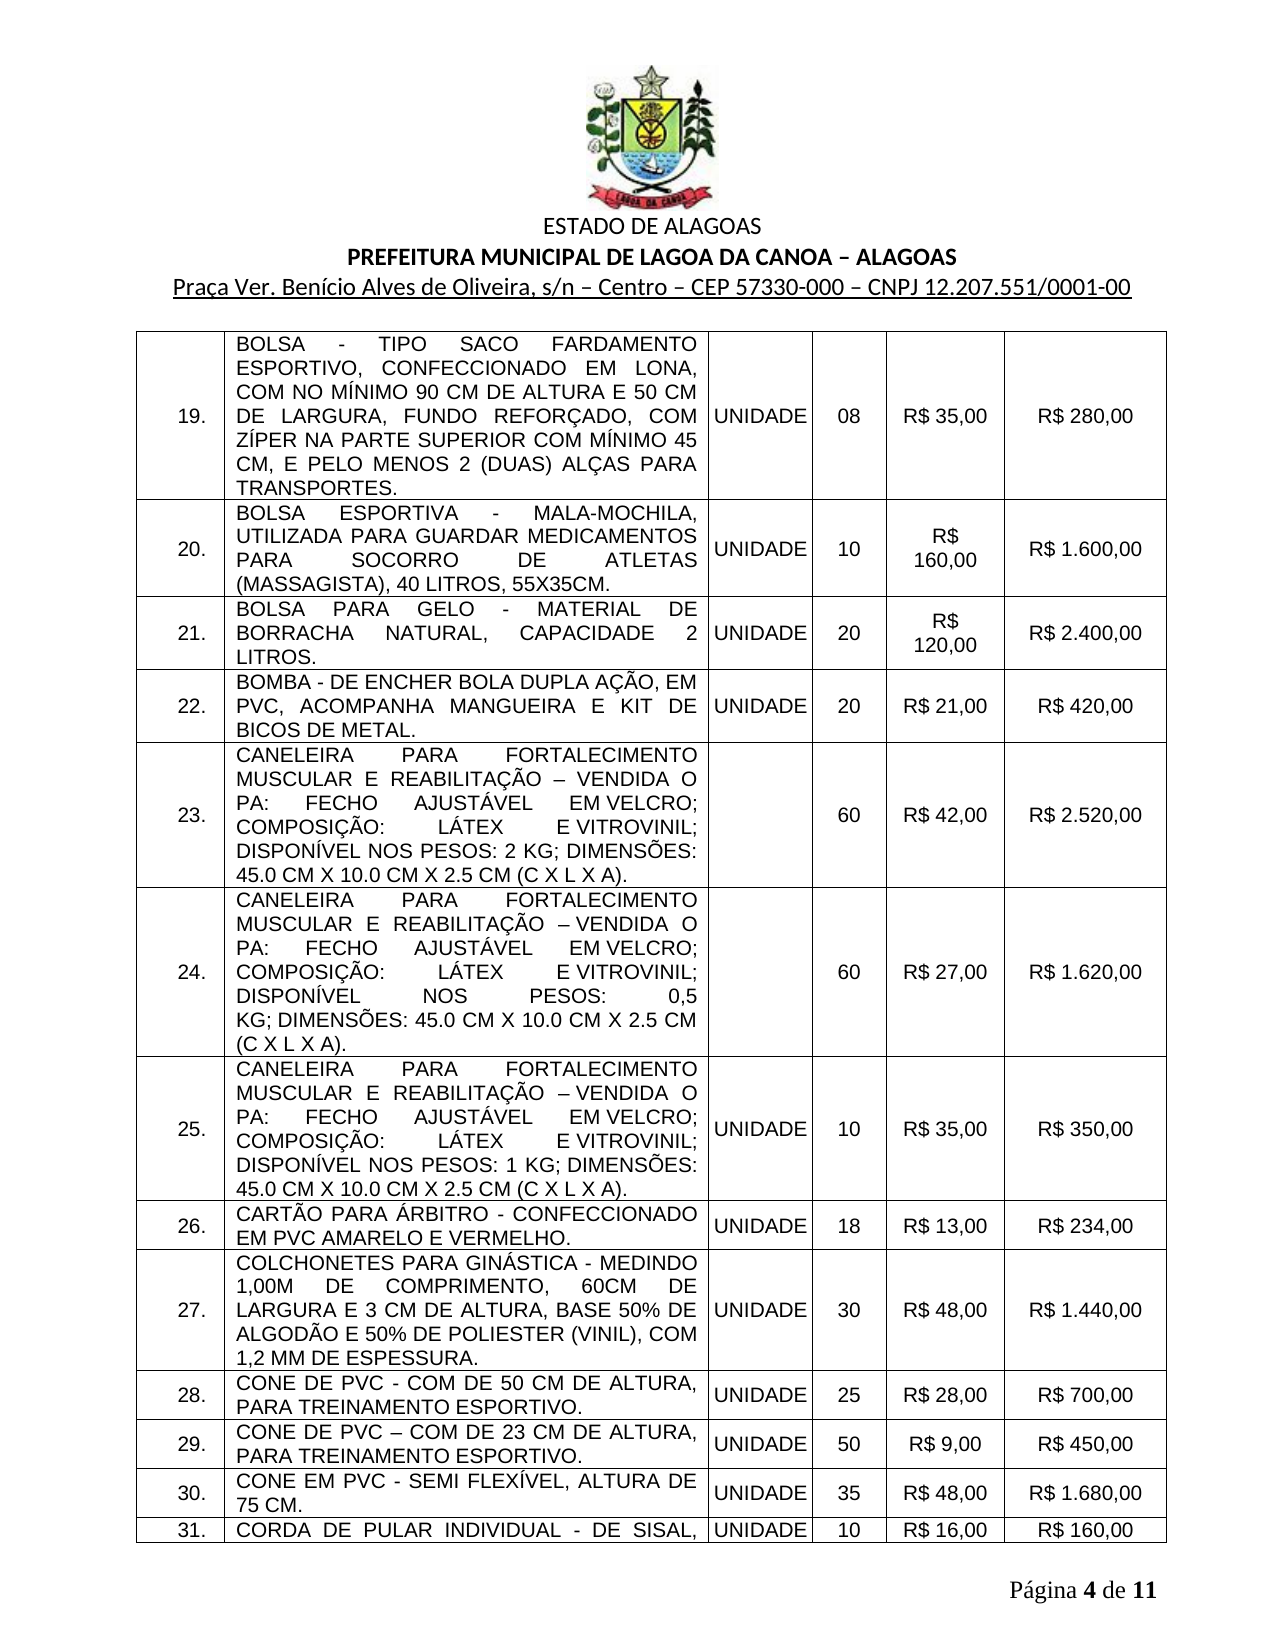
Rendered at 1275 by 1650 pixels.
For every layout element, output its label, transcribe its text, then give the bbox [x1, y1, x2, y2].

table_cell UNIDADE [709, 500, 812, 596]
table_cell R$ 1.600,00 [1005, 500, 1166, 596]
table_cell R$ 2.400,00 [1005, 597, 1166, 669]
table_cell R$ 700,00 [1005, 1371, 1166, 1419]
table_cell BOMBA - DE ENCHER BOLA DUPLA AÇÃO, EM PVC, ACOMPANHA MANGUEIRA E KIT DE BICOS DE METAL. [225, 670, 708, 742]
table_cell R$ 16,00 [887, 1518, 1004, 1542]
table_cell [137, 597, 224, 669]
table_cell CANELEIRA PARA FORTALECIMENTO MUSCULAR E REABILITAÇÃO – VENDIDA O PA: FECHO AJUSTÁVEL EM VELCRO; COMPOSIÇÃO: LÁTEX E VITROVINIL; DISPONÍVEL NOS PESOS: 0,5 KG; DIMENSÕES: 45.0 CM X 10.0 CM X 2.5 CM (C X L X A). [225, 888, 708, 1056]
table_cell [709, 888, 812, 1056]
table_cell CARTÃO PARA ÁRBITRO - CONFECCIONADO EM PVC AMARELO E VERMELHO. [225, 1201, 708, 1249]
table_cell 10 [813, 1518, 886, 1542]
table_cell [137, 1420, 224, 1468]
table_cell [709, 743, 812, 887]
table_cell BOLSA PARA GELO - MATERIAL DE BORRACHA NATURAL, CAPACIDADE 2 LITROS. [225, 597, 708, 669]
table_cell 60 [813, 743, 886, 887]
table_cell [137, 670, 224, 742]
table_cell R$ 420,00 [1005, 670, 1166, 742]
table_cell COLCHONETES PARA GINÁSTICA - MEDINDO 1,00M DE COMPRIMENTO, 60CM DE LARGURA E 3 CM DE ALTURA, BASE 50% DE ALGODÃO E 50% DE POLIESTER (VINIL), COM 1,2 MM DE ESPESSURA. [225, 1250, 708, 1370]
table_cell R$ 42,00 [887, 743, 1004, 887]
table_cell R$ 160,00 [1005, 1518, 1166, 1542]
table_cell 10 [813, 1057, 886, 1200]
table_cell CANELEIRA PARA FORTALECIMENTO MUSCULAR E REABILITAÇÃO – VENDIDA O PA: FECHO AJUSTÁVEL EM VELCRO; COMPOSIÇÃO: LÁTEX E VITROVINIL; DISPONÍVEL NOS PESOS: 2 KG; DIMENSÕES: 45.0 CM X 10.0 CM X 2.5 CM (C X L X A). [225, 743, 708, 887]
table_cell BOLSA - TIPO SACO FARDAMENTO ESPORTIVO, CONFECCIONADO EM LONA, COM NO MÍNIMO 90 CM DE ALTURA E 50 CM DE LARGURA, FUNDO REFORÇADO, COM ZÍPER NA PARTE SUPERIOR COM MÍNIMO 45 CM, E PELO MENOS 2 (DUAS) ALÇAS PARA TRANSPORTES. [225, 332, 708, 499]
table_cell CONE DE PVC - COM DE 50 CM DE ALTURA, PARA TREINAMENTO ESPORTIVO. [225, 1371, 708, 1419]
table_cell 10 [813, 500, 886, 596]
table_cell [137, 332, 224, 499]
table_cell [137, 743, 224, 887]
table_cell R$ 2.520,00 [1005, 743, 1166, 887]
table_cell 50 [813, 1420, 886, 1468]
table_cell R$ 13,00 [887, 1201, 1004, 1249]
table_cell R$ 21,00 [887, 670, 1004, 742]
table_cell [137, 1057, 224, 1200]
table_cell R$ 35,00 [887, 332, 1004, 499]
table_cell UNIDADE [709, 670, 812, 742]
table_cell R$ 1.440,00 [1005, 1250, 1166, 1370]
table_cell UNIDADE [709, 1057, 812, 1200]
table_cell [137, 1250, 224, 1370]
table_cell 08 [813, 332, 886, 499]
table_cell CORDA DE PULAR INDIVIDUAL - DE SISAL, COM PUNHO, TAMANHO 2,20M. [225, 1518, 708, 1542]
table_cell CONE DE PVC – COM DE 23 CM DE ALTURA, PARA TREINAMENTO ESPORTIVO. [225, 1420, 708, 1468]
table_cell UNIDADE [709, 1201, 812, 1249]
table_cell BOLSA ESPORTIVA - MALA-MOCHILA, UTILIZADA PARA GUARDAR MEDICAMENTOS PARA SOCORRO DE ATLETAS (MASSAGISTA), 40 LITROS, 55X35CM. [225, 500, 708, 596]
table_cell [137, 1371, 224, 1419]
table_cell R$ 48,00 [887, 1469, 1004, 1517]
table_cell [137, 888, 224, 1056]
table_cell CANELEIRA PARA FORTALECIMENTO MUSCULAR E REABILITAÇÃO – VENDIDA O PA: FECHO AJUSTÁVEL EM VELCRO; COMPOSIÇÃO: LÁTEX E VITROVINIL; DISPONÍVEL NOS PESOS: 1 KG; DIMENSÕES: 45.0 CM X 10.0 CM X 2.5 CM (C X L X A). [225, 1057, 708, 1200]
table_cell 30 [813, 1250, 886, 1370]
table_cell UNIDADE [709, 1250, 812, 1370]
table_cell R$ 9,00 [887, 1420, 1004, 1468]
table_cell UNIDADE [709, 1371, 812, 1419]
table_cell 20 [813, 670, 886, 742]
table_cell UNIDADE [709, 1518, 812, 1542]
table_cell R$ 350,00 [1005, 1057, 1166, 1200]
table_cell R$ 1.620,00 [1005, 888, 1166, 1056]
table_cell R$ 280,00 [1005, 332, 1166, 499]
table_cell UNIDADE [709, 332, 812, 499]
table_cell [137, 500, 224, 596]
table_cell 60 [813, 888, 886, 1056]
table_cell R$ 48,00 [887, 1250, 1004, 1370]
table_cell UNIDADE [709, 1469, 812, 1517]
table_cell 20 [813, 597, 886, 669]
table_cell R$ 1.680,00 [1005, 1469, 1166, 1517]
table_cell CONE EM PVC - SEMI FLEXÍVEL, ALTURA DE 75 CM. [225, 1469, 708, 1517]
table_cell R$ 234,00 [1005, 1201, 1166, 1249]
table_cell R$ 35,00 [887, 1057, 1004, 1200]
table_cell UNIDADE [709, 1420, 812, 1468]
table_cell [137, 1201, 224, 1249]
picture [586, 65, 719, 211]
table_cell R$ 450,00 [1005, 1420, 1166, 1468]
table_cell 35 [813, 1469, 886, 1517]
table_cell R$ 160,00 [887, 500, 1004, 596]
table_cell UNIDADE [709, 597, 812, 669]
table_cell 25 [813, 1371, 886, 1419]
table_cell R$ 120,00 [887, 597, 1004, 669]
table_cell [137, 1518, 224, 1542]
table_cell 18 [813, 1201, 886, 1249]
table_cell [137, 1469, 224, 1517]
table_cell R$ 27,00 [887, 888, 1004, 1056]
table_cell R$ 28,00 [887, 1371, 1004, 1419]
